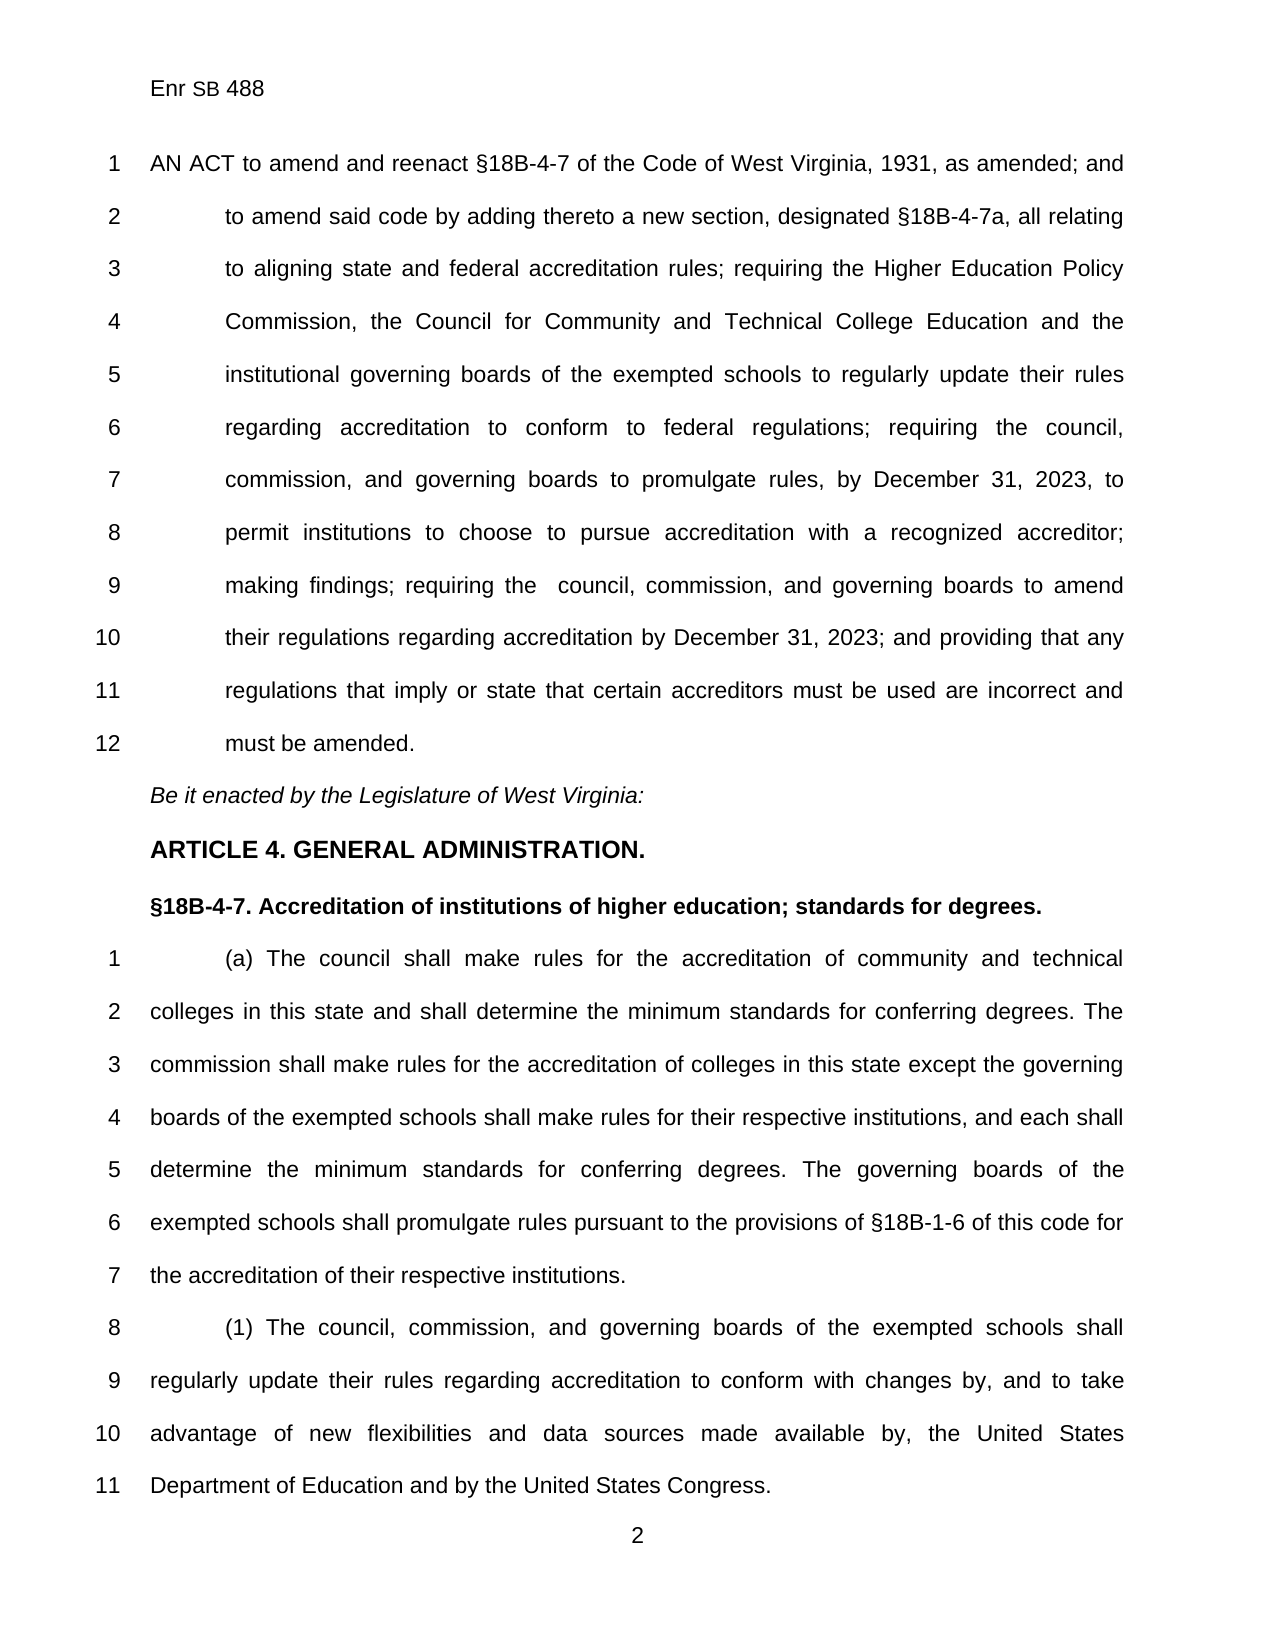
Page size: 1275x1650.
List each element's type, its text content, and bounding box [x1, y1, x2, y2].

text Be it enacted by the Legislature of West Virginia: [150, 782, 1125, 809]
text (1) The council, commission, and governing boards of the exempted schools shall regularly update their rules regarding accreditation to conform with changes by, and to take advantage of new flexibilities and data sources made available by, the United States Department of Education and by the United States Congress. [150, 1314, 1125, 1499]
subtitle §18B-4-7. Accreditation of institutions of higher education; standards for degrees. [150, 893, 1125, 919]
subtitle Article 4. General Administration. [150, 835, 1125, 864]
title AN ACT to amend and reenact §18B-4-7 of the Code of West Virginia, 1931, as amended; and to amend said code by adding thereto a new section, designated §18B-4-7a, all relating to aligning state and federal accreditation rules; requiring the Higher Education Policy Commission, the Council for Community and Technical College Education and the institutional governing boards of the exempted schools to regularly update their rules regarding accreditation to conform to federal regulations; requiring the council, commission, and governing boards to promulgate rules, by December 31, 2023, to permit institutions to choose to pursue accreditation with a recognized accreditor; making findings; requiring the council, commission, and governing boards to amend their regulations regarding accreditation by December 31, 2023; and providing that any regulations that imply or state that certain accreditors must be used are incorrect and must be amended. [150, 150, 1125, 756]
text (a) The council shall make rules for the accreditation of community and technical colleges in this state and shall determine the minimum standards for conferring degrees. The commission shall make rules for the accreditation of colleges in this state except the governing boards of the exempted schools shall make rules for their respective institutions, and each shall determine the minimum standards for conferring degrees. The governing boards of the exempted schools shall promulgate rules pursuant to the provisions of §18B-1-6 of this code for the accreditation of their respective institutions. [150, 945, 1125, 1288]
